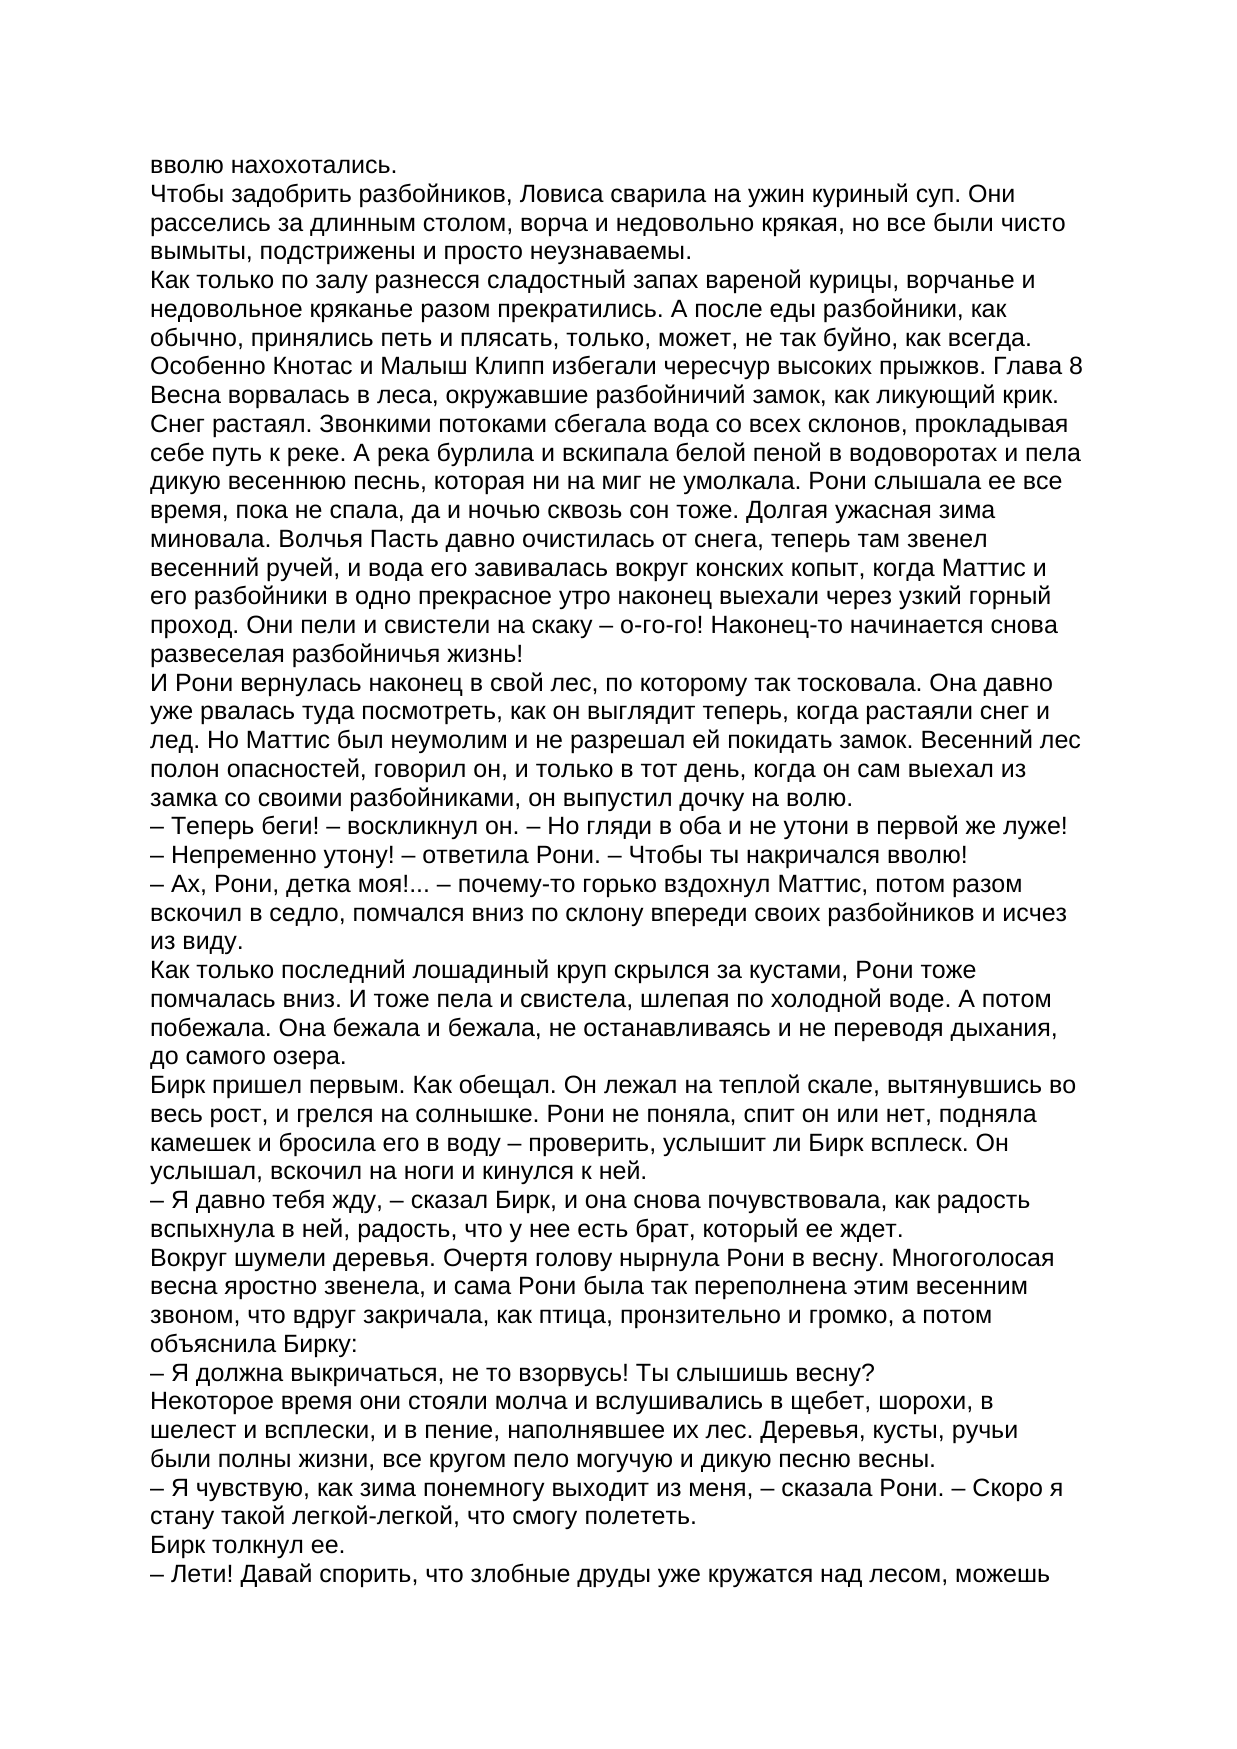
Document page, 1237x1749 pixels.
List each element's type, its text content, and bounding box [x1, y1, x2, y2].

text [150, 1559, 1086, 1587]
text – Теперь беги! – воскликнул он. – Но гляди в оба и не утони в первой же луже! [150, 811, 1086, 840]
text – Непременно утону! – ответила Рони. – Чтобы ты накричался вволю! [150, 840, 1086, 869]
text Как только последний лошадиный круп скрылся за кустами, Рони тоже помчалась вниз. И тоже пела и свистела, шлепая по холодной воде. А потом побежала. Она бежала и бежала, не останавливаясь и не переводя дыхания, до самого озера. [150, 955, 1086, 1070]
text – Я должна выкричаться, не то взорвусь! Ты слышишь весну? [150, 1357, 1086, 1386]
text – Ах, Рони, детка моя!... – почему-то горько вздохнул Маттис, потом разом вскочил в седло, помчался вниз по склону впереди своих разбойников и исчез из виду. [150, 869, 1086, 955]
text Как только по залу разнесся сладостный запах вареной курицы, ворчанье и недовольное кряканье разом прекратились. А после еды разбойники, как обычно, принялись петь и плясать, только, может, не так буйно, как всегда. Особенно Кнотас и Малыш Клипп избегали чересчур высоких прыжков. [150, 265, 1086, 380]
text Бирк толкнул ее. [150, 1530, 1086, 1559]
text – Я чувствую, как зима понемногу выходит из меня, – сказала Рони. – Скоро я стану такой легкой-легкой, что смогу полететь. [150, 1472, 1086, 1530]
text Чтобы задобрить разбойников, Ловиса сварила на ужин куриный суп. Они расселись за длинным столом, ворча и недовольно крякая, но все были чисто вымыты, подстрижены и просто неузнаваемы. [150, 179, 1086, 265]
text Весна ворвалась в леса, окружавшие разбойничий замок, как ликующий крик. Снег растаял. Звонкими потоками сбегала вода со всех склонов, прокладывая себе путь к реке. А река бурлила и вскипала белой пеной в водоворотах и пела дикую весеннюю песнь, которая ни на миг не умолкала. Рони слышала ее все время, пока не спала, да и ночью сквозь сон тоже. Долгая ужасная зима миновала. Волчья Пасть давно очистилась от снега, теперь там звенел весенний ручей, и вода его завивалась вокруг конских копыт, когда Маттис и его разбойники в одно прекрасное утро наконец выехали через узкий горный проход. Они пели и свистели на скаку – о-го-го! Наконец-то начинается снова развеселая разбойничья жизнь! [150, 380, 1086, 667]
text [150, 150, 1086, 179]
text Бирк пришел первым. Как обещал. Он лежал на теплой скале, вытянувшись во весь рост, и грелся на солнышке. Рони не поняла, спит он или нет, подняла камешек и бросила его в воду – проверить, услышит ли Бирк всплеск. Он услышал, вскочил на ноги и кинулся к ней. [150, 1070, 1086, 1185]
text Вокруг шумели деревья. Очертя голову нырнула Рони в весну. Многоголосая весна яростно звенела, и сама Рони была так переполнена этим весенним звоном, что вдруг закричала, как птица, пронзительно и громко, а потом объяснила Бирку: [150, 1242, 1086, 1357]
text – Я давно тебя жду, – сказал Бирк, и она снова почувствовала, как радость вспыхнула в ней, радость, что у нее есть брат, который ее ждет. [150, 1185, 1086, 1242]
text И Рони вернулась наконец в свой лес, по которому так тосковала. Она давно уже рвалась туда посмотреть, как он выглядит теперь, когда растаяли снег и лед. Но Маттис был неумолим и не разрешал ей покидать замок. Весенний лес полон опасностей, говорил он, и только в тот день, когда он сам выехал из замка со своими разбойниками, он выпустил дочку на волю. [150, 667, 1086, 811]
text Некоторое время они стояли молча и вслушивались в щебет, шорохи, в шелест и всплески, и в пение, наполнявшее их лес. Деревья, кусты, ручьи были полны жизни, все кругом пело могучую и дикую песню весны. [150, 1386, 1086, 1472]
